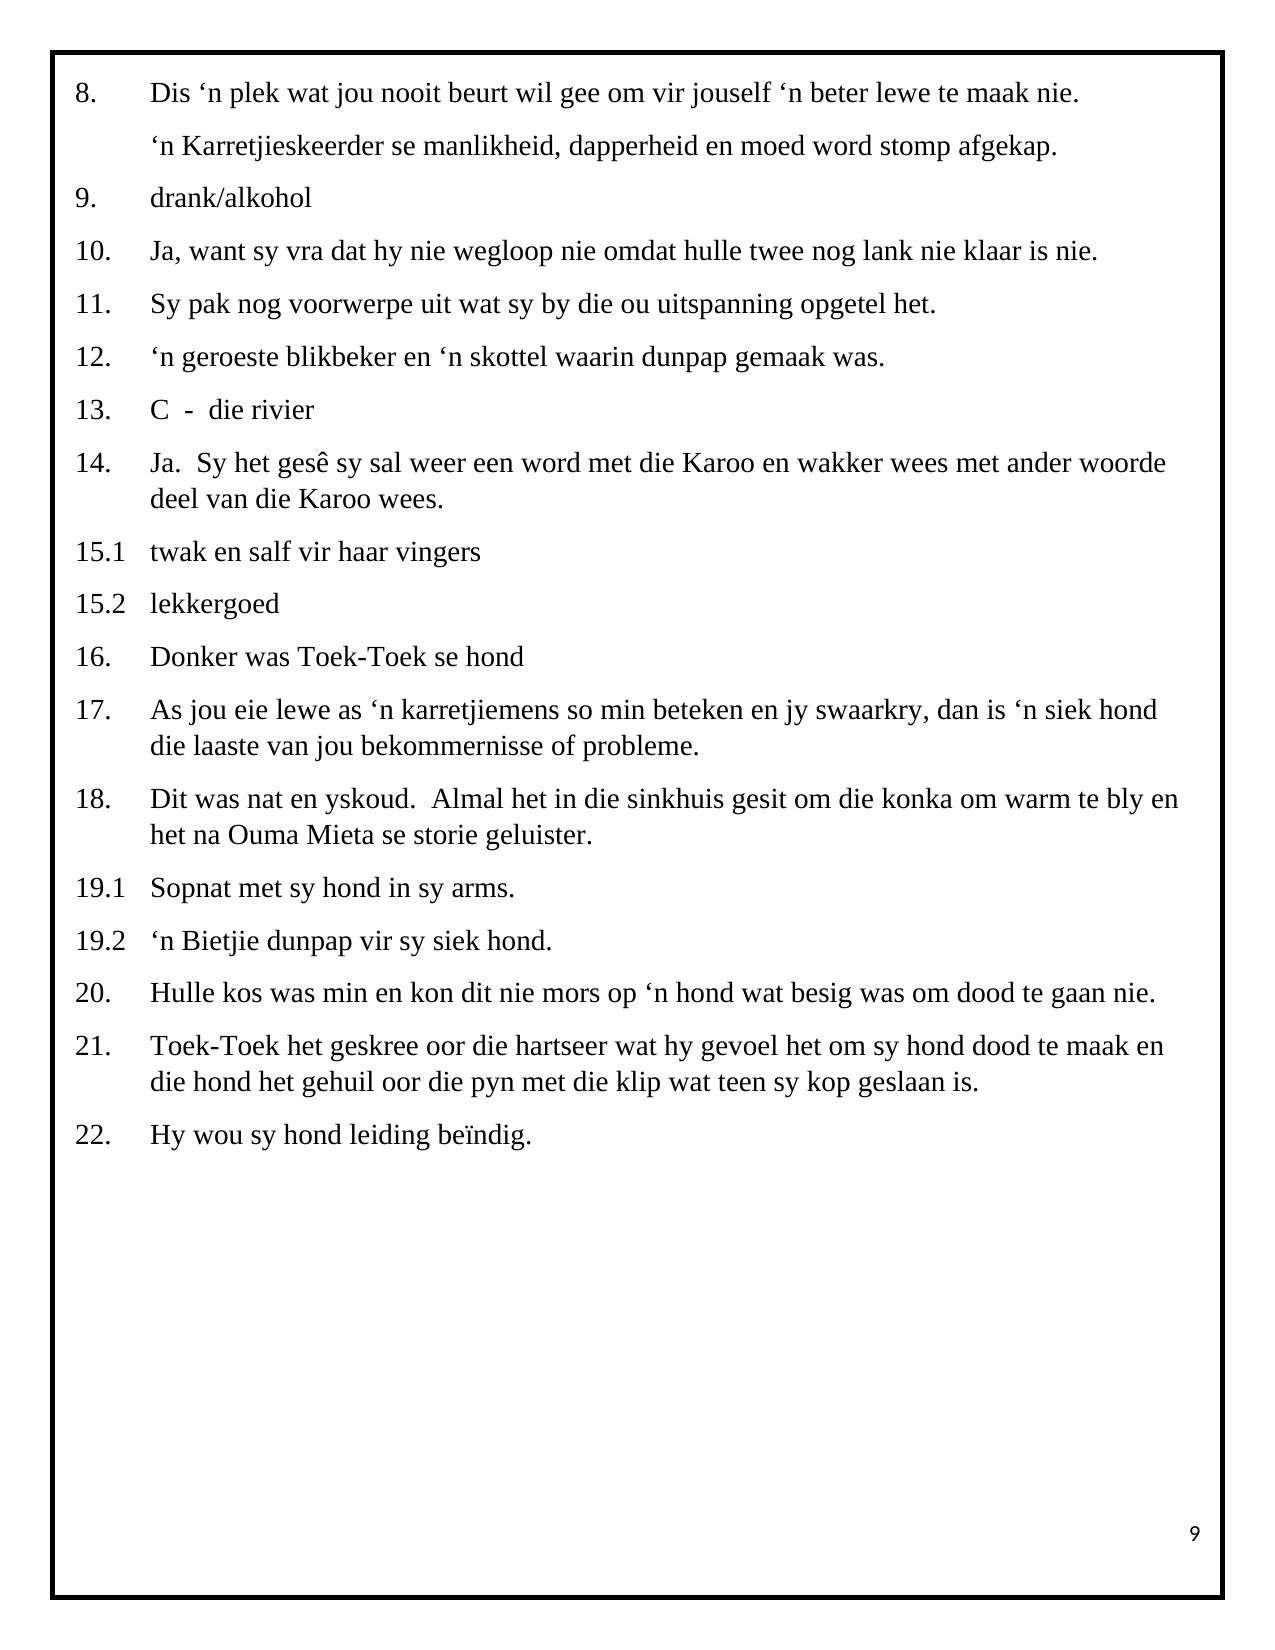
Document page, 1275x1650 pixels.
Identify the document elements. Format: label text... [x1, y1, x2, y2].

text 19.2 ‘n Bietjie dunpap vir sy siek hond. [75, 923, 1200, 956]
text 17. As jou eie lewe as ‘n karretjiemens so min beteken en jy swaarkry, dan is ‘n siek hond die laaste van jou bekommernisse of probleme. [75, 692, 1200, 762]
text ‘n Karretjieskeerder se manlikheid, dapperheid en moed word stomp afgekap. [75, 128, 1200, 161]
text 16. Donker was Toek-Toek se hond [75, 639, 1200, 673]
text 20. Hulle kos was min en kon dit nie mors op ‘n hond wat besig was om dood te gaan nie. [75, 976, 1200, 1009]
text 14. Ja. Sy het gesê sy sal weer een word met die Karoo en wakker wees met ander woorde deel van die Karoo wees. [75, 445, 1200, 514]
text 13. C - die rivier [75, 392, 1200, 425]
text 21. Toek-Toek het geskree oor die hartseer wat hy gevoel het om sy hond dood te maak en die hond het gehuil oor die pyn met die klip wat teen sy kop geslaan is. [75, 1028, 1200, 1098]
text 12. ‘n geroeste blikbeker en ‘n skottel waarin dunpap gemaak was. [75, 339, 1200, 373]
text 10. Ja, want sy vra dat hy nie wegloop nie omdat hulle twee nog lank nie klaar is nie. [75, 233, 1200, 267]
text 15.2 lekkergoed [75, 586, 1200, 620]
text 11. Sy pak nog voorwerpe uit wat sy by die ou uitspanning opgetel het. [75, 286, 1200, 320]
text 18. Dit was nat en yskoud. Almal het in die sinkhuis gesit om die konka om warm te bly en het na Ouma Mieta se storie geluister. [75, 781, 1200, 851]
text 8. Dis ‘n plek wat jou nooit beurt wil gee om vir jouself ‘n beter lewe te maak nie. [75, 75, 1200, 108]
text 9. drank/alkohol [75, 181, 1200, 214]
text 22. Hy wou sy hond leiding beïndig. [75, 1117, 1200, 1151]
text 19.1 Sopnat met sy hond in sy arms. [75, 870, 1200, 903]
text 15.1 twak en salf vir haar vingers [75, 534, 1200, 567]
